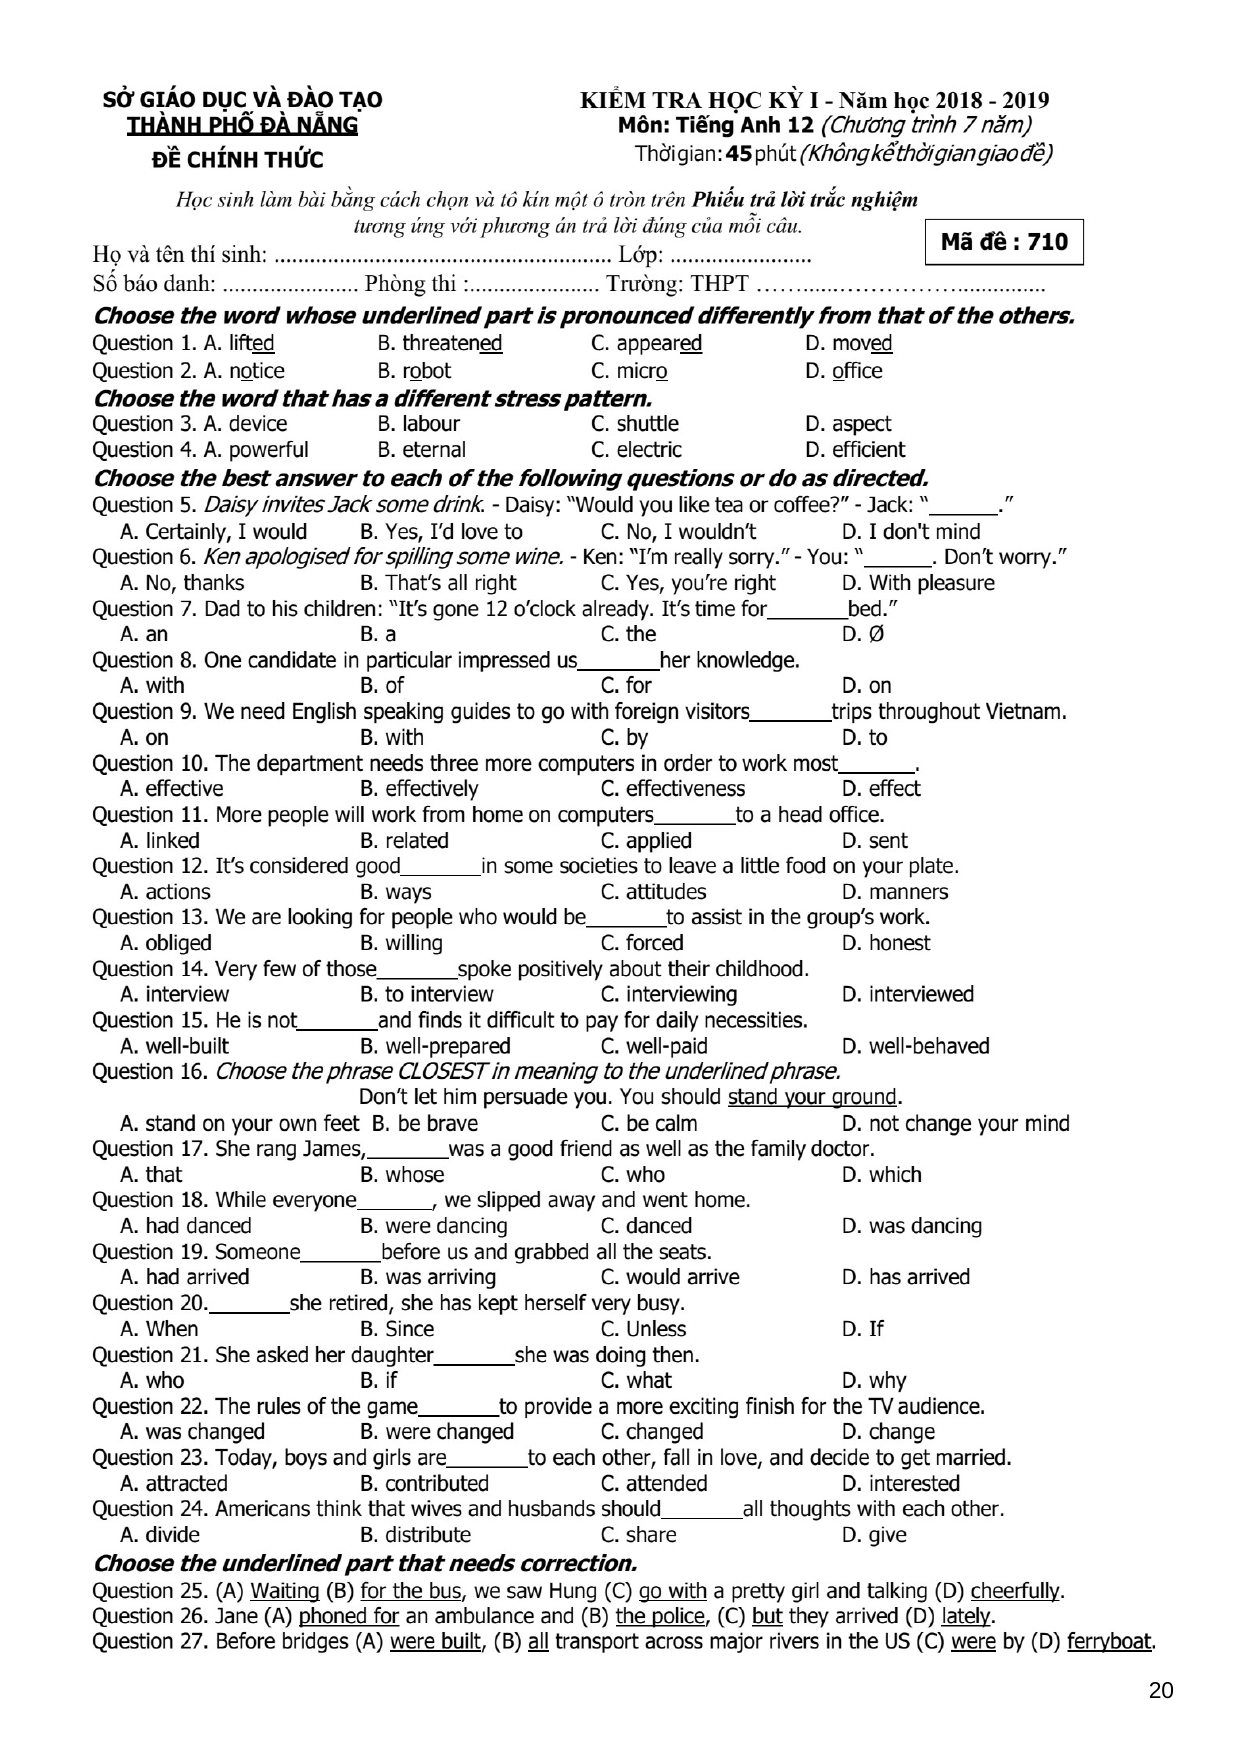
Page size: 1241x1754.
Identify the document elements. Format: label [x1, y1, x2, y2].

picture [92, 85, 1156, 1653]
